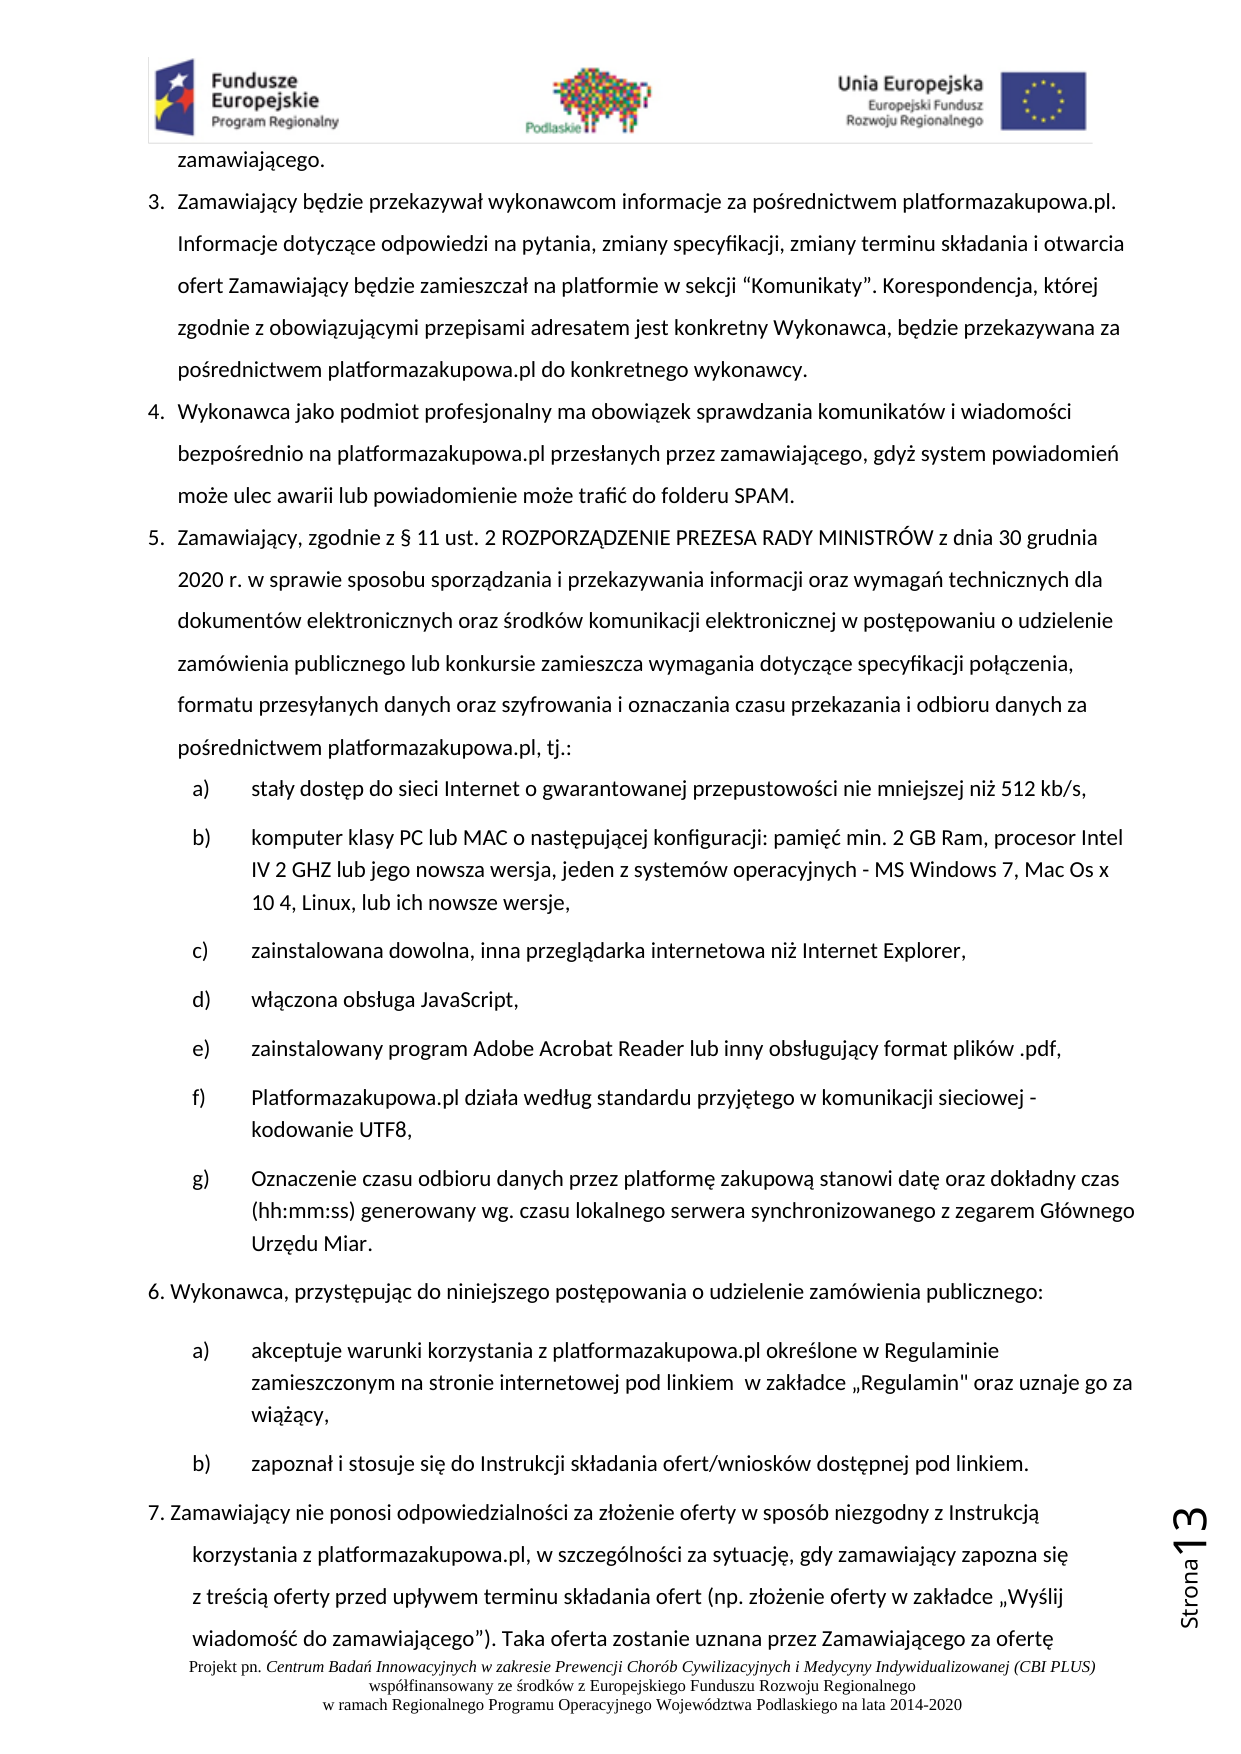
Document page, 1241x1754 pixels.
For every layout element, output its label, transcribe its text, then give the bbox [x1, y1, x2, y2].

text a) stały dostęp do sieci Internet o gwarantowanej przepustowości nie mniejszej niż 512 kb/s, [192, 774, 1137, 803]
text g) Oznaczenie czasu odbioru danych przez platformę zakupową stanowi datę oraz dokładny czas (hh:mm:ss) generowany wg. czasu lokalnego serwera synchronizowanego z zegarem Głównego Urzędu Miar. [192, 1164, 1137, 1257]
text a) akceptuje warunki korzystania z platformazakupowa.pl określone w Regulaminie zamieszczonym na stronie internetowej pod linkiem w zakładce „Regulamin" oraz uznaje go za wiążący, [192, 1336, 1137, 1428]
list Zamawiający będzie przekazywał wykonawcom informacje za pośrednictwem platformazakupowa.pl. Informacje dotyczące odpowiedzi na pytania, zmiany specyfikacji, zmiany terminu składania i otwarcia ofert Zamawiający będzie zamieszczał na platformie w sekcji “Komunikaty”. Korespondencja, której zgodnie z obowiązującymi przepisami adresatem jest konkretny Wykonawca, będzie przekazywana za pośrednictwem platformazakupowa.pl do konkretnego wykonawcy. [148, 187, 1137, 383]
list Zamawiający, zgodnie z § 11 ust. 2 ROZPORZĄDZENIE PREZESA RADY MINISTRÓW z dnia 30 grudnia 2020 r. w sprawie sposobu sporządzania i przekazywania informacji oraz wymagań technicznych dla dokumentów elektronicznych oraz środków komunikacji elektronicznej w postępowaniu o udzielenie zamówienia publicznego lub konkursie zamieszcza wymagania dotyczące specyfikacji połączenia, formatu przesyłanych danych oraz szyfrowania i oznaczania czasu przekazania i odbioru danych za pośrednictwem platformazakupowa.pl, tj.: [148, 523, 1137, 761]
text c) zainstalowana dowolna, inna przeglądarka internetowa niż Internet Explorer, [192, 937, 1137, 965]
text b) komputer klasy PC lub MAC o następującej konfiguracji: pamięć min. 2 GB Ram, procesor Intel IV 2 GHZ lub jego nowsza wersja, jeden z systemów operacyjnych - MS Windows 7, Mac Os x 10 4, Linux, lub ich nowsze wersje, [192, 823, 1137, 916]
list Wykonawca jako podmiot profesjonalny ma obowiązek sprawdzania komunikatów i wiadomości bezpośrednio na platformazakupowa.pl przesłanych przez zamawiającego, gdyż system powiadomień może ulec awarii lub powiadomienie może trafić do folderu SPAM. [148, 397, 1137, 509]
text e) zainstalowany program Adobe Acrobat Reader lub inny obsługujący format plików .pdf, [192, 1034, 1137, 1062]
text d) włączona obsługa JavaScript, [192, 986, 1137, 1013]
text b) zapoznał i stosuje się do Instrukcji składania ofert/wniosków dostępnej pod linkiem. [192, 1449, 1137, 1477]
text 6. Wykonawca, przystępując do niniejszego postępowania o udzielenie zamówienia publicznego: [148, 1277, 1137, 1306]
picture [147, 57, 1093, 145]
text f) Platformazakupowa.pl działa według standardu przyjętego w komunikacji sieciowej - kodowanie UTF8, [192, 1083, 1137, 1143]
